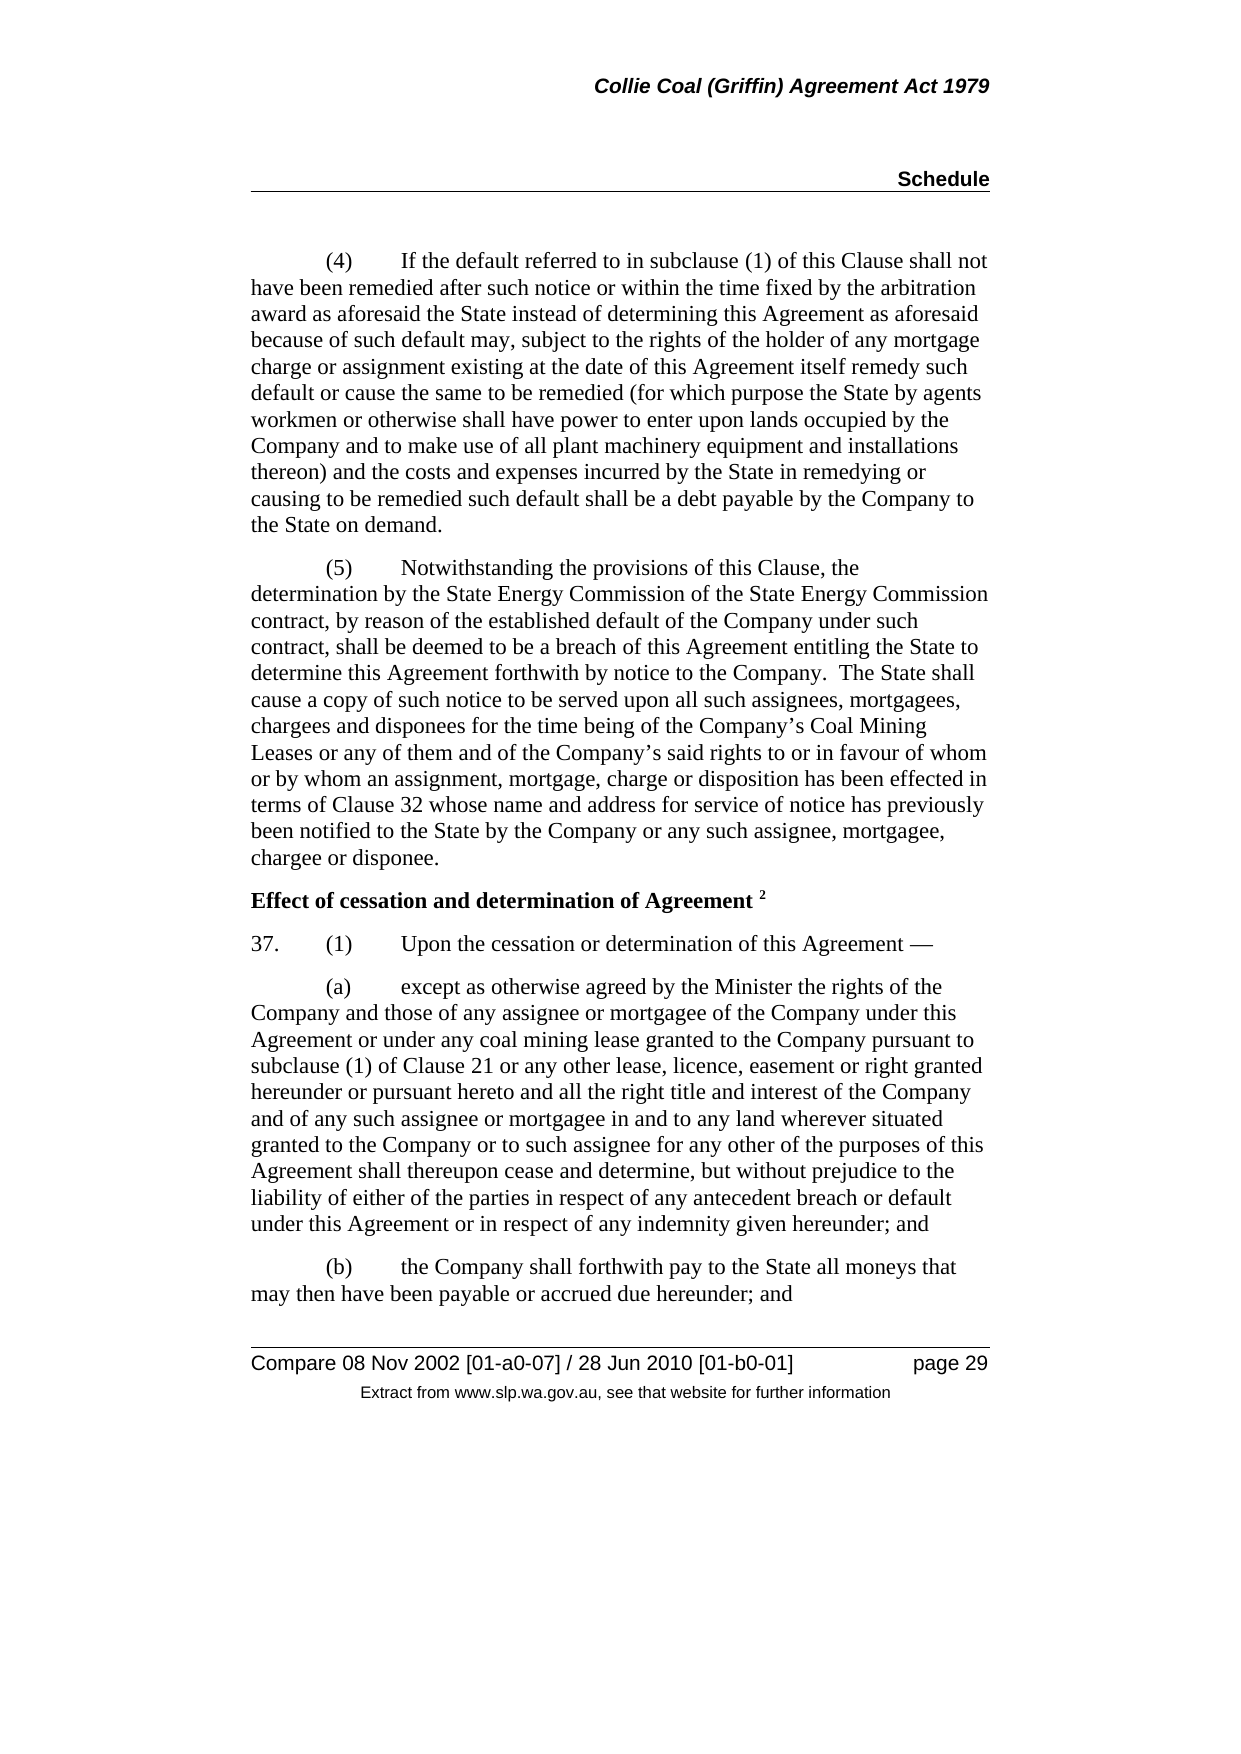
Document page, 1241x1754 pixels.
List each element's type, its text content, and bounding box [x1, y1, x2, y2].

text (5) Notwithstanding the provisions of this Clause, the determination by the State Energy Commission of the State Energy Commission contract, by reason of the established default of the Company under such contract, shall be deemed to be a breach of this Agreement entitling the State to determine this Agreement forthwith by notice to the Company. The State shall cause a copy of such notice to be served upon all such assignees, mortgagees, chargees and disponees for the time being of the Company’s Coal Mining Leases or any of them and of the Company’s said rights to or in favour of whom or by whom an assignment, mortgage, charge or disposition has been effected in terms of Clause 32 whose name and address for service of notice has previously been notified to the State by the Company or any such assignee, mortgagee, chargee or disponee. [251, 554, 990, 870]
text 37. (1) Upon the cessation or determination of this Agreement — [251, 930, 990, 956]
text (4) If the default referred to in subclause (1) of this Clause shall not have been remedied after such notice or within the time fixed by the arbitration award as aforesaid the State instead of determining this Agreement as aforesaid because of such default may, subject to the rights of the holder of any mortgage charge or assignment existing at the date of this Agreement itself remedy such default or cause the same to be remedied (for which purpose the State by agents workmen or otherwise shall have power to enter upon lands occupied by the Company and to make use of all plant machinery equipment and installations thereon) and the costs and expenses incurred by the State in remedying or causing to be remedied such default shall be a debt payable by the Company to the State on demand. [251, 247, 990, 537]
text (a) except as otherwise agreed by the Minister the rights of the Company and those of any assignee or mortgagee of the Company under this Agreement or under any coal mining lease granted to the Company pursuant to subclause (1) of Clause 21 or any other lease, licence, easement or right granted hereunder or pursuant hereto and all the right title and interest of the Company and of any such assignee or mortgagee in and to any land wherever situated granted to the Company or to such assignee for any other of the purposes of this Agreement shall thereupon cease and determine, but without prejudice to the liability of either of the parties in respect of any antecedent breach or default under this Agreement or in respect of any indemnity given hereunder; and [251, 973, 990, 1237]
text (b) the Company shall forthwith pay to the State all moneys that may then have been payable or accrued due hereunder; and [251, 1253, 990, 1306]
text Effect of cessation and determination of Agreement 2 [251, 887, 990, 913]
